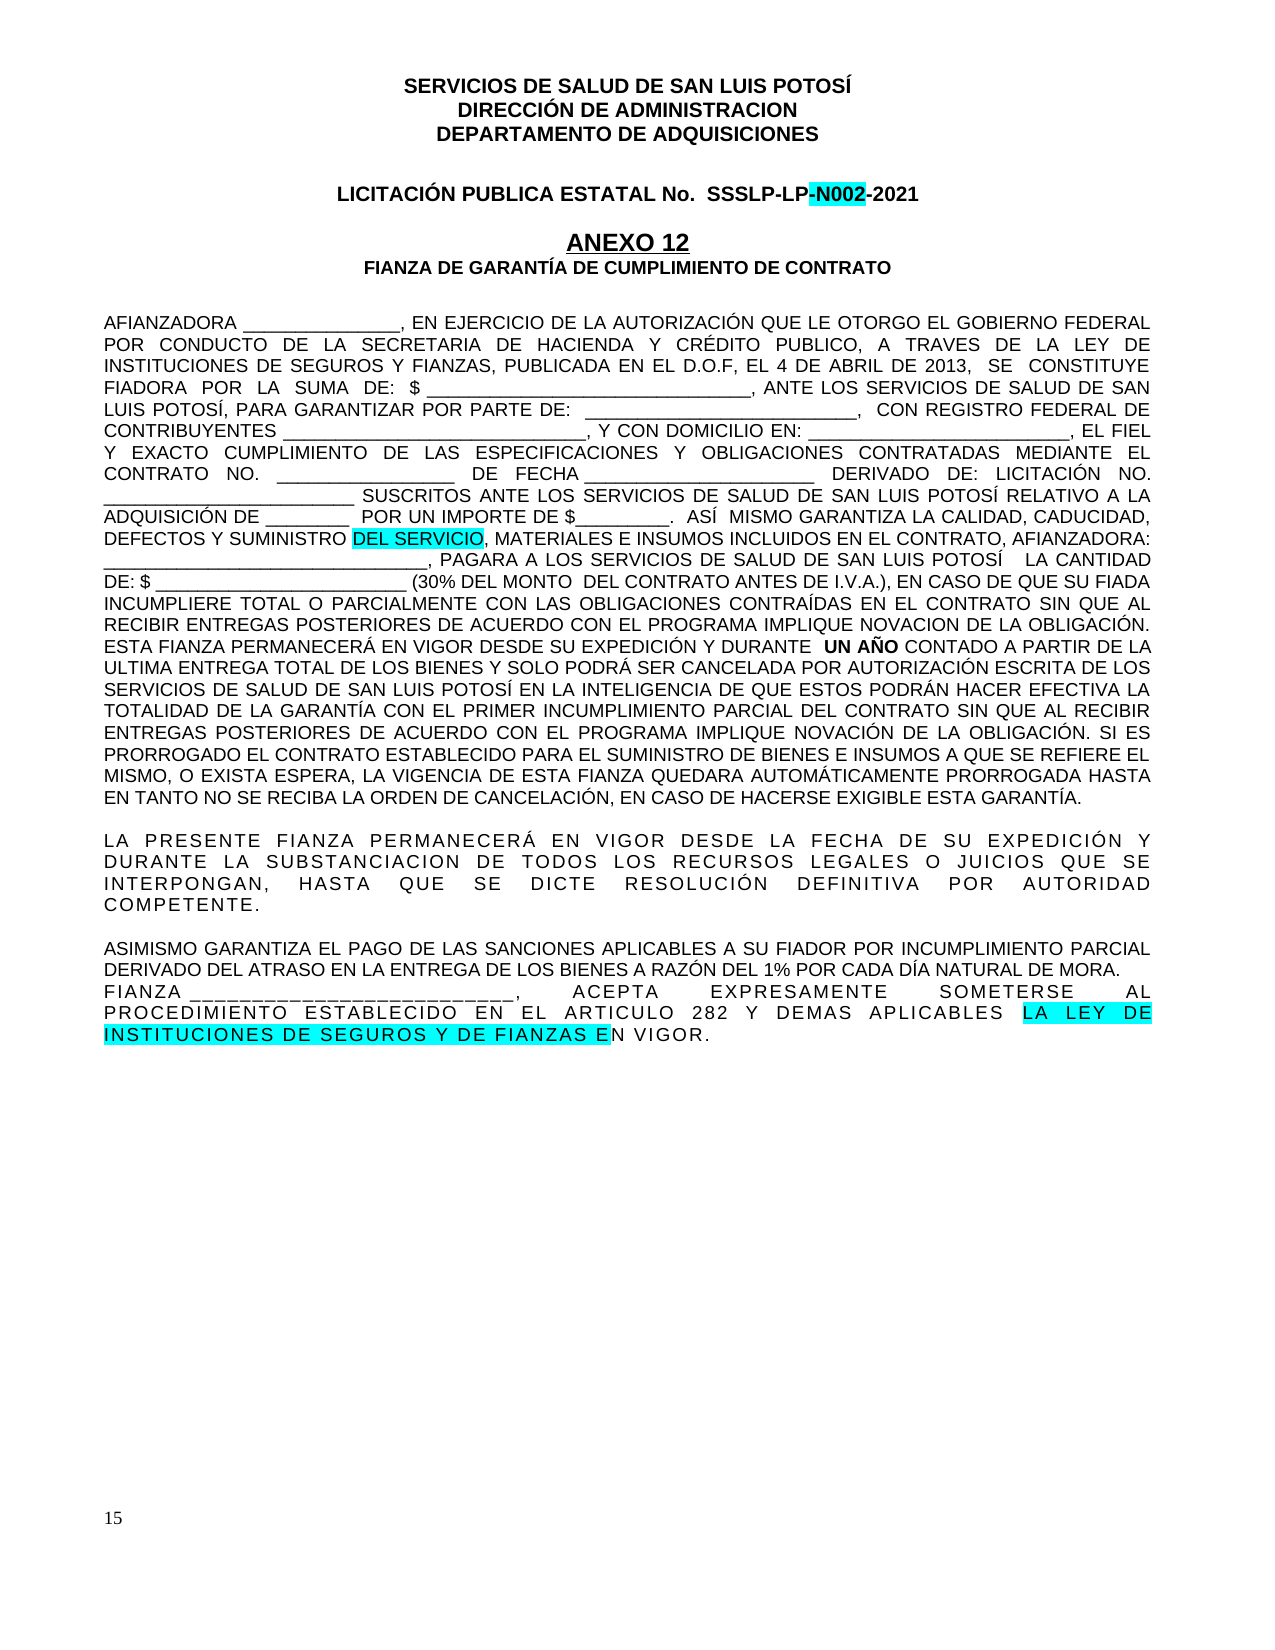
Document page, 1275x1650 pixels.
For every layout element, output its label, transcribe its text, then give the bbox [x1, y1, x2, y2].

text AFIANZADORA _______________, EN EJERCICIO DE LA AUTORIZACIÓN QUE LE OTORGO EL GOBIERNO FEDERAL POR CONDUCTO DE LA SECRETARIA DE HACIENDA Y CRÉDITO PUBLICO, A TRAVES DE LA LEY DE INSTITUCIONES DE SEGUROS Y FIANZAS, PUBLICADA EN EL D.O.F, EL 4 DE ABRIL DE 2013, SE CONSTITUYE FIADORA POR LA SUMA DE: $ _______________________________, ANTE LOS SERVICIOS DE SALUD DE SAN LUIS POTOSÍ, PARA GARANTIZAR POR PARTE DE: __________________________, CON REGISTRO FEDERAL DE CONTRIBUYENTES _____________________________, Y CON DOMICILIO EN: _________________________, EL FIEL Y EXACTO CUMPLIMIENTO DE LAS ESPECIFICACIONES Y OBLIGACIONES CONTRATADAS MEDIANTE EL CONTRATO NO. _________________ DE FECHA ______________________ DERIVADO DE: LICITACIÓN NO. ________________________ SUSCRITOS ANTE LOS SERVICIOS DE SALUD DE SAN LUIS POTOSÍ RELATIVO A LA ADQUISICIÓN DE ________ POR UN IMPORTE DE $_________. ASÍ MISMO GARANTIZA LA CALIDAD, CADUCIDAD, DEFECTOS Y SUMINISTRO DEL SERVICIO, MATERIALES E INSUMOS INCLUIDOS EN EL CONTRATO, AFIANZADORA: _______________________________, PAGARA A LOS SERVICIOS DE SALUD DE SAN LUIS POTOSÍ LA CANTIDAD DE: $ ________________________ (30% DEL MONTO DEL CONTRATO ANTES DE I.V.A.), EN CASO DE QUE SU FIADA INCUMPLIERE TOTAL O PARCIALMENTE CON LAS OBLIGACIONES CONTRAÍDAS EN EL CONTRATO SIN QUE AL RECIBIR ENTREGAS POSTERIORES DE ACUERDO CON EL PROGRAMA IMPLIQUE NOVACION DE LA OBLIGACIÓN. ESTA FIANZA PERMANECERÁ EN VIGOR DESDE SU EXPEDICIÓN Y DURANTE UN AÑO CONTADO A PARTIR DE LA ULTIMA ENTREGA TOTAL DE LOS BIENES Y SOLO PODRÁ SER CANCELADA POR AUTORIZACIÓN ESCRITA DE LOS SERVICIOS DE SALUD DE SAN LUIS POTOSÍ EN LA INTELIGENCIA DE QUE ESTOS PODRÁN HACER EFECTIVA LA TOTALIDAD DE LA GARANTÍA CON EL PRIMER INCUMPLIMIENTO PARCIAL DEL CONTRATO SIN QUE AL RECIBIR ENTREGAS POSTERIORES DE ACUERDO CON EL PROGRAMA IMPLIQUE NOVACIÓN DE LA OBLIGACIÓN. SI ES PRORROGADO EL CONTRATO ESTABLECIDO PARA EL SUMINISTRO DE BIENES E INSUMOS A QUE SE REFIERE EL MISMO, O EXISTA ESPERA, LA VIGENCIA DE ESTA FIANZA QUEDARA AUTOMÁTICAMENTE PRORROGADA HASTA EN TANTO NO SE RECIBA LA ORDEN DE CANCELACIÓN, EN CASO DE HACERSE EXIGIBLE ESTA GARANTÍA. [103, 312, 1152, 808]
text FIANZA DE GARANTÍA DE CUMPLIMIENTO DE CONTRATO [103, 256, 1152, 278]
text ASIMISMO GARANTIZA EL PAGO DE LAS SANCIONES APLICABLES A SU FIADOR POR INCUMPLIMIENTO PARCIAL DERIVADO DEL ATRASO EN LA ENTREGA DE LOS BIENES A RAZÓN DEL 1% POR CADA DÍA NATURAL DE MORA. [103, 937, 1152, 981]
text FIANZA __________________________, ACEPTA EXPRESAMENTE SOMETERSE AL PROCEDIMIENTO ESTABLECIDO EN EL ARTICULO 282 Y DEMAS APLICABLES LA LEY DE INSTITUCIONES DE SEGUROS Y DE FIANZAS EN VIGOR. [103, 981, 1152, 1045]
text LA PRESENTE FIANZA PERMANECERÁ EN VIGOR DESDE LA FECHA DE SU EXPEDICIÓN Y DURANTE LA SUBSTANCIACION DE TODOS LOS RECURSOS LEGALES O JUICIOS QUE SE INTERPONGAN, HASTA QUE SE DICTE RESOLUCIÓN DEFINITIVA POR AUTORIDAD COMPETENTE. [103, 829, 1152, 916]
text SERVICIOS DE SALUD DE SAN LUIS POTOSÍ [103, 74, 1152, 98]
text LICITACIÓN PUBLICA ESTATAL No. SSSLP-LP-N002-2021 [866, 182, 1152, 206]
subtitle ANEXO 12 [103, 228, 1152, 256]
text DIRECCIÓN DE ADMINISTRACION [103, 98, 1152, 122]
text LICITACIÓN PUBLICA ESTATAL No. SSSLP-LP-N002-2021 [103, 182, 809, 206]
text DEPARTAMENTO DE ADQUISICIONES [103, 122, 1152, 146]
